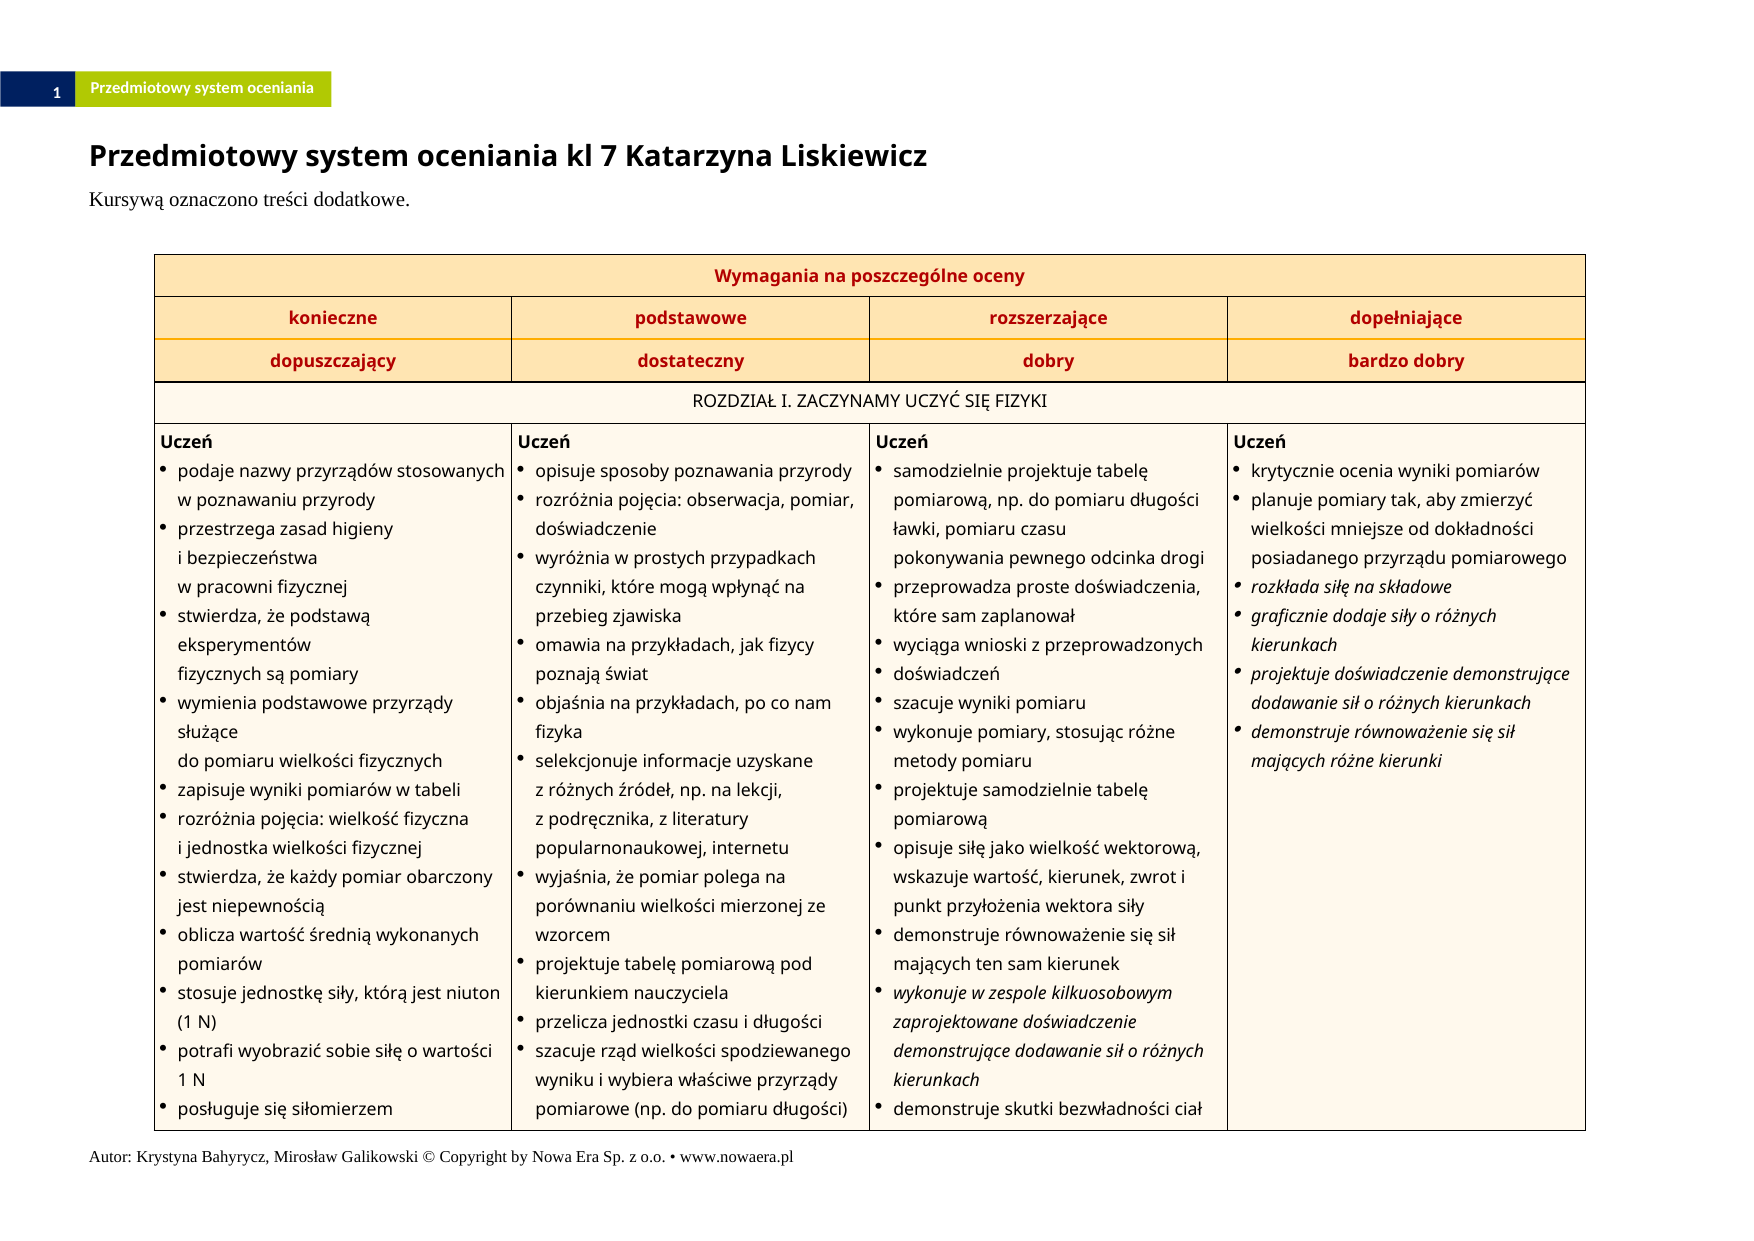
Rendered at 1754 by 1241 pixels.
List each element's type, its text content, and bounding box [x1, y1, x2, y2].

table_cell bardzo dobry [1228, 340, 1585, 381]
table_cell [512, 424, 869, 1130]
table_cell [155, 424, 511, 1130]
table_cell dostateczny [512, 340, 869, 381]
table_cell konieczne [155, 297, 511, 338]
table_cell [870, 424, 1227, 1130]
text Kursywą oznaczono treści dodatkowe. [88, 187, 1651, 211]
table_cell Rozdział I. ZACZYNAMY UCZYĆ SIĘ fizykI [155, 383, 1585, 423]
table_cell dopełniające [1228, 297, 1585, 338]
table_cell dobry [870, 340, 1227, 381]
table_cell dopuszczający [155, 340, 511, 381]
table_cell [1228, 424, 1585, 1130]
table_cell podstawowe [512, 297, 869, 338]
text Przedmiotowy system oceniania kl 7 Katarzyna Liskiewicz [88, 135, 1651, 174]
table_cell rozszerzające [870, 297, 1227, 338]
table_header Wymagania na poszczególne oceny [155, 255, 1585, 296]
